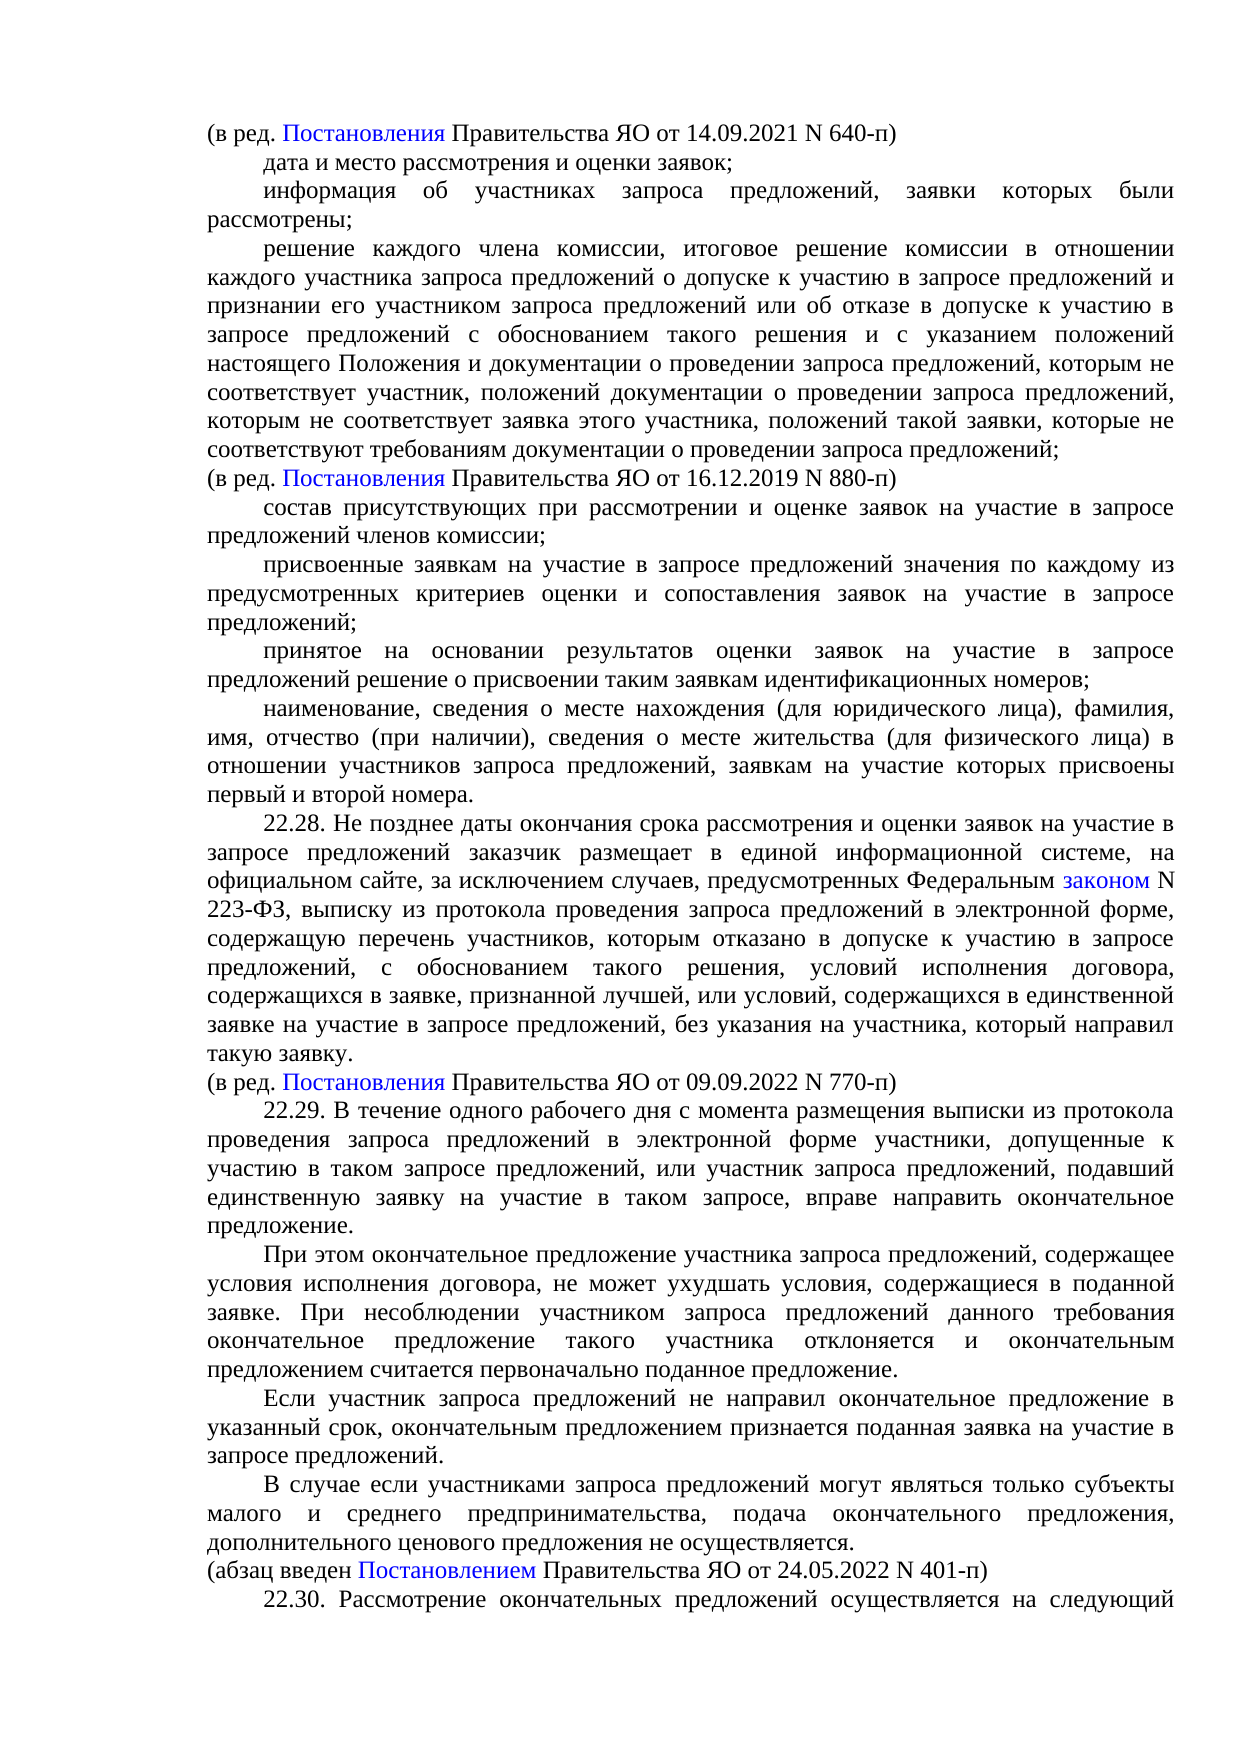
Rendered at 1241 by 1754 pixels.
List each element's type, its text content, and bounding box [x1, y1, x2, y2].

text принятое на основании результатов оценки заявок на участие в запросе предложений решение о присвоении таким заявкам идентификационных номеров; [207, 636, 1175, 693]
text дата и место рассмотрения и оценки заявок; [207, 147, 1175, 176]
text (абзац введен Постановлением Правительства ЯО от 24.05.2022 N 401-п) [207, 1556, 1175, 1584]
text (в ред. Постановления Правительства ЯО от 09.09.2022 N 770-п) [207, 1067, 1175, 1096]
text При этом окончательное предложение участника запроса предложений, содержащее условия исполнения договора, не может ухудшать условия, содержащиеся в поданной заявке. При несоблюдении участником запроса предложений данного требования окончательное предложение такого участника отклоняется и окончательным предложением считается первоначально поданное предложение. [207, 1239, 1175, 1383]
text 22.28. Не позднее даты окончания срока рассмотрения и оценки заявок на участие в запросе предложений заказчик размещает в единой информационной системе, на официальном сайте, за исключением случаев, предусмотренных Федеральным законом N 223-ФЗ, выписку из протокола проведения запроса предложений в электронной форме, содержащую перечень участников, которым отказано в допуске к участию в запросе предложений, с обоснованием такого решения, условий исполнения договора, содержащихся в заявке, признанной лучшей, или условий, содержащихся в единственной заявке на участие в запросе предложений, без указания на участника, который направил такую заявку. [207, 808, 1175, 1067]
text (в ред. Постановления Правительства ЯО от 16.12.2019 N 880-п) [207, 463, 1175, 492]
text состав присутствующих при рассмотрении и оценке заявок на участие в запросе предложений членов комиссии; [207, 492, 1175, 549]
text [207, 1584, 1175, 1613]
text (в ред. Постановления Правительства ЯО от 14.09.2021 N 640-п) [207, 118, 1175, 147]
text присвоенные заявкам на участие в запросе предложений значения по каждому из предусмотренных критериев оценки и сопоставления заявок на участие в запросе предложений; [207, 549, 1175, 636]
text решение каждого члена комиссии, итоговое решение комиссии в отношении каждого участника запроса предложений о допуске к участию в запросе предложений и признании его участником запроса предложений или об отказе в допуске к участию в запросе предложений с обоснованием такого решения и с указанием положений настоящего Положения и документации о проведении запроса предложений, которым не соответствует участник, положений документации о проведении запроса предложений, которым не соответствует заявка этого участника, положений такой заявки, которые не соответствуют требованиям документации о проведении запроса предложений; [207, 233, 1175, 463]
text В случае если участниками запроса предложений могут являться только субъекты малого и среднего предпринимательства, подача окончательного предложения, дополнительного ценового предложения не осуществляется. [207, 1469, 1175, 1556]
text Если участник запроса предложений не направил окончательное предложение в указанный срок, окончательным предложением признается поданная заявка на участие в запросе предложений. [207, 1383, 1175, 1469]
text информация об участниках запроса предложений, заявки которых были рассмотрены; [207, 176, 1175, 233]
text 22.29. В течение одного рабочего дня с момента размещения выписки из протокола проведения запроса предложений в электронной форме участники, допущенные к участию в таком запросе предложений, или участник запроса предложений, подавший единственную заявку на участие в таком запросе, вправе направить окончательное предложение. [207, 1096, 1175, 1239]
text наименование, сведения о месте нахождения (для юридического лица), фамилия, имя, отчество (при наличии), сведения о месте жительства (для физического лица) в отношении участников запроса предложений, заявкам на участие которых присвоены первый и второй номера. [207, 693, 1175, 808]
